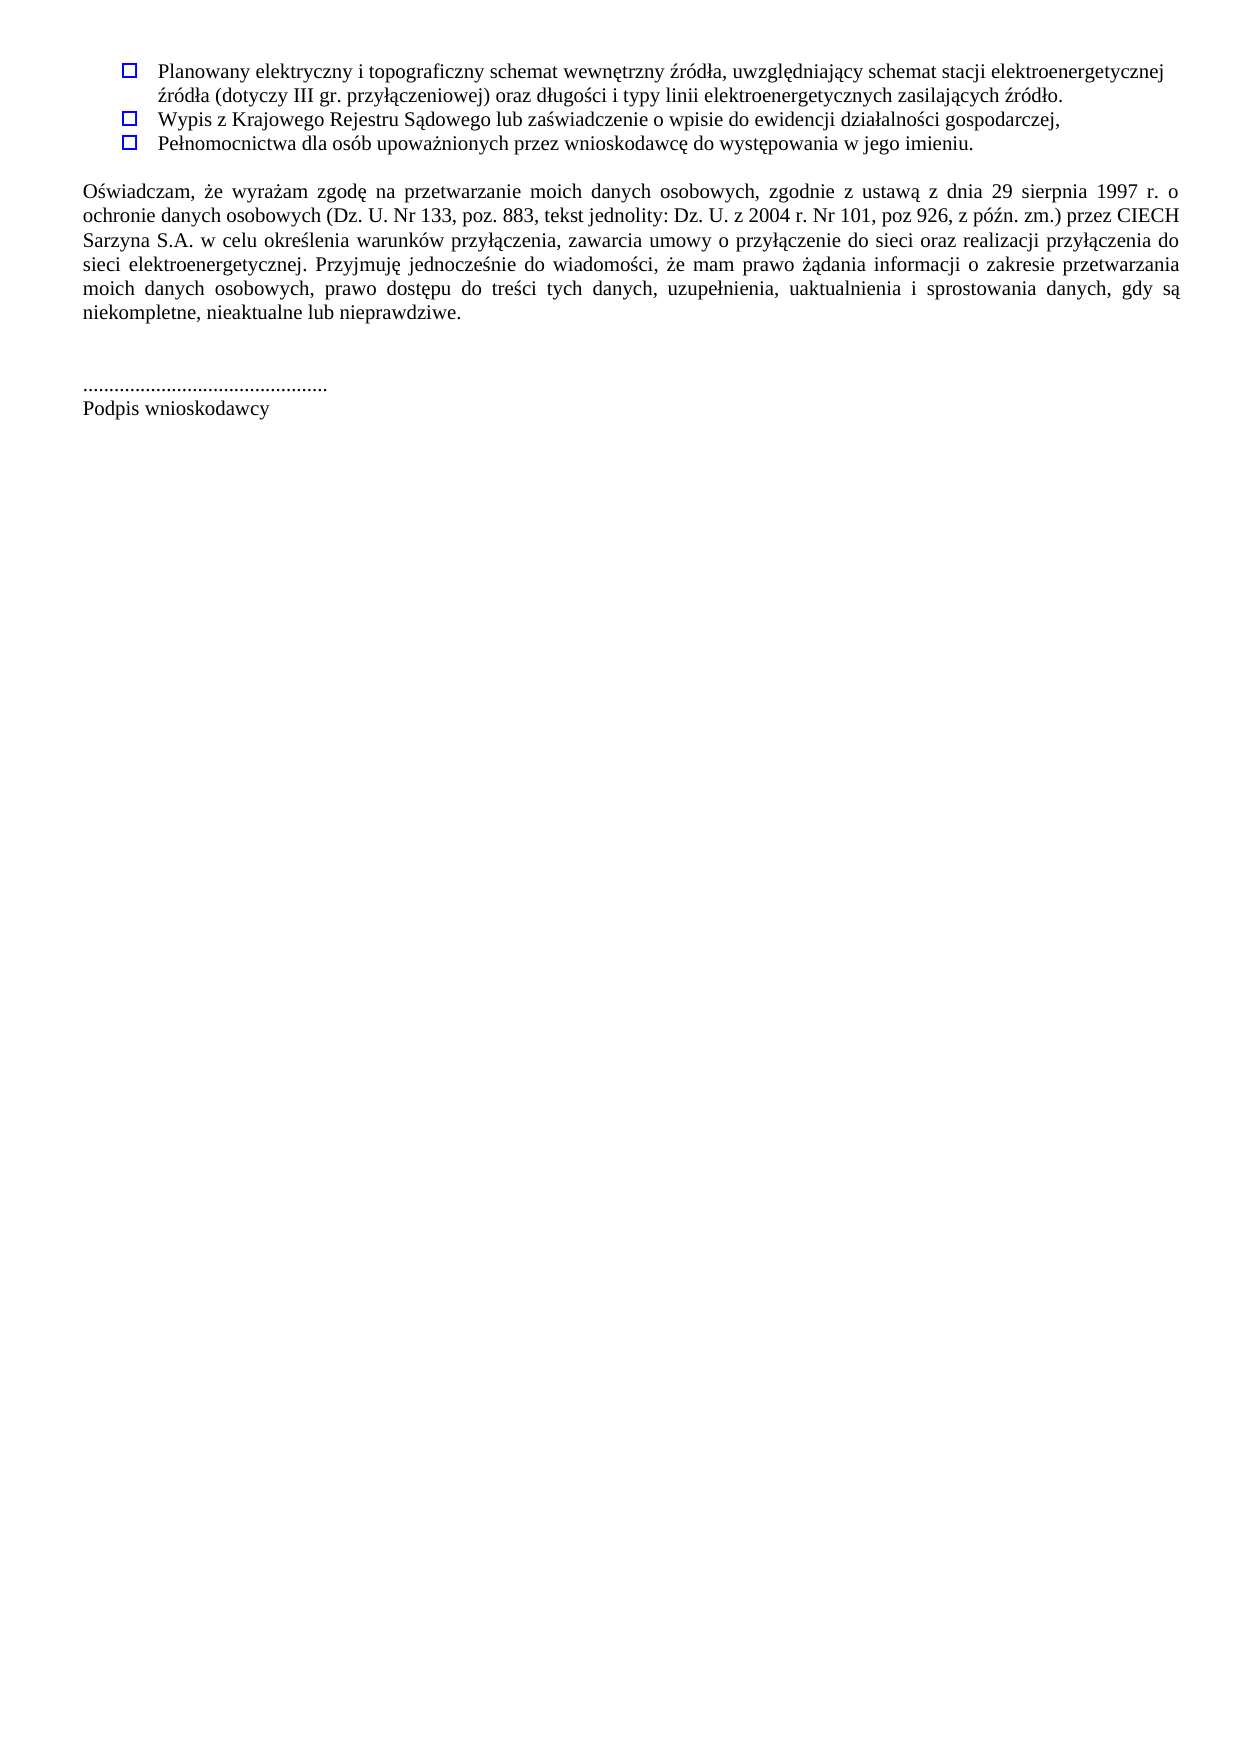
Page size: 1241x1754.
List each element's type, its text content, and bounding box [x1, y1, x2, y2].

list Pełnomocnictwa dla osób upoważnionych przez wnioskodawcę do występowania w jego imieniu. [120, 131, 1181, 155]
list Wypis z Krajowego Rejestru Sądowego lub zaświadczenie o wpisie do ewidencji działalności gospodarczej, [120, 107, 1181, 131]
text Podpis wnioskodawcy [83, 396, 1181, 420]
list Planowany elektryczny i topograficzny schemat wewnętrzny źródła, uwzględniający schemat stacji elektroenergetycznej źródła (dotyczy III gr. przyłączeniowej) oraz długości i typy linii elektroenergetycznych zasilających źródło. [120, 59, 1181, 107]
text Oświadczam, że wyrażam zgodę na przetwarzanie moich danych osobowych, zgodnie z ustawą z dnia 29 sierpnia 1997 r. o ochronie danych osobowych (Dz. U. Nr 133, poz. 883, tekst jednolity: Dz. U. z 2004 r. Nr 101, poz 926, z późn. zm.) przez CIECH Sarzyna S.A. w celu określenia warunków przyłączenia, zawarcia umowy o przyłączenie do sieci oraz realizacji przyłączenia do sieci elektroenergetycznej. Przyjmuję jednocześnie do wiadomości, że mam prawo żądania informacji o zakresie przetwarzania moich danych osobowych, prawo dostępu do treści tych danych, uzupełnienia, uaktualnienia i sprostowania danych, gdy są niekompletne, nieaktualne lub nieprawdziwe. [83, 179, 1181, 324]
text ............................................... [83, 372, 1181, 396]
